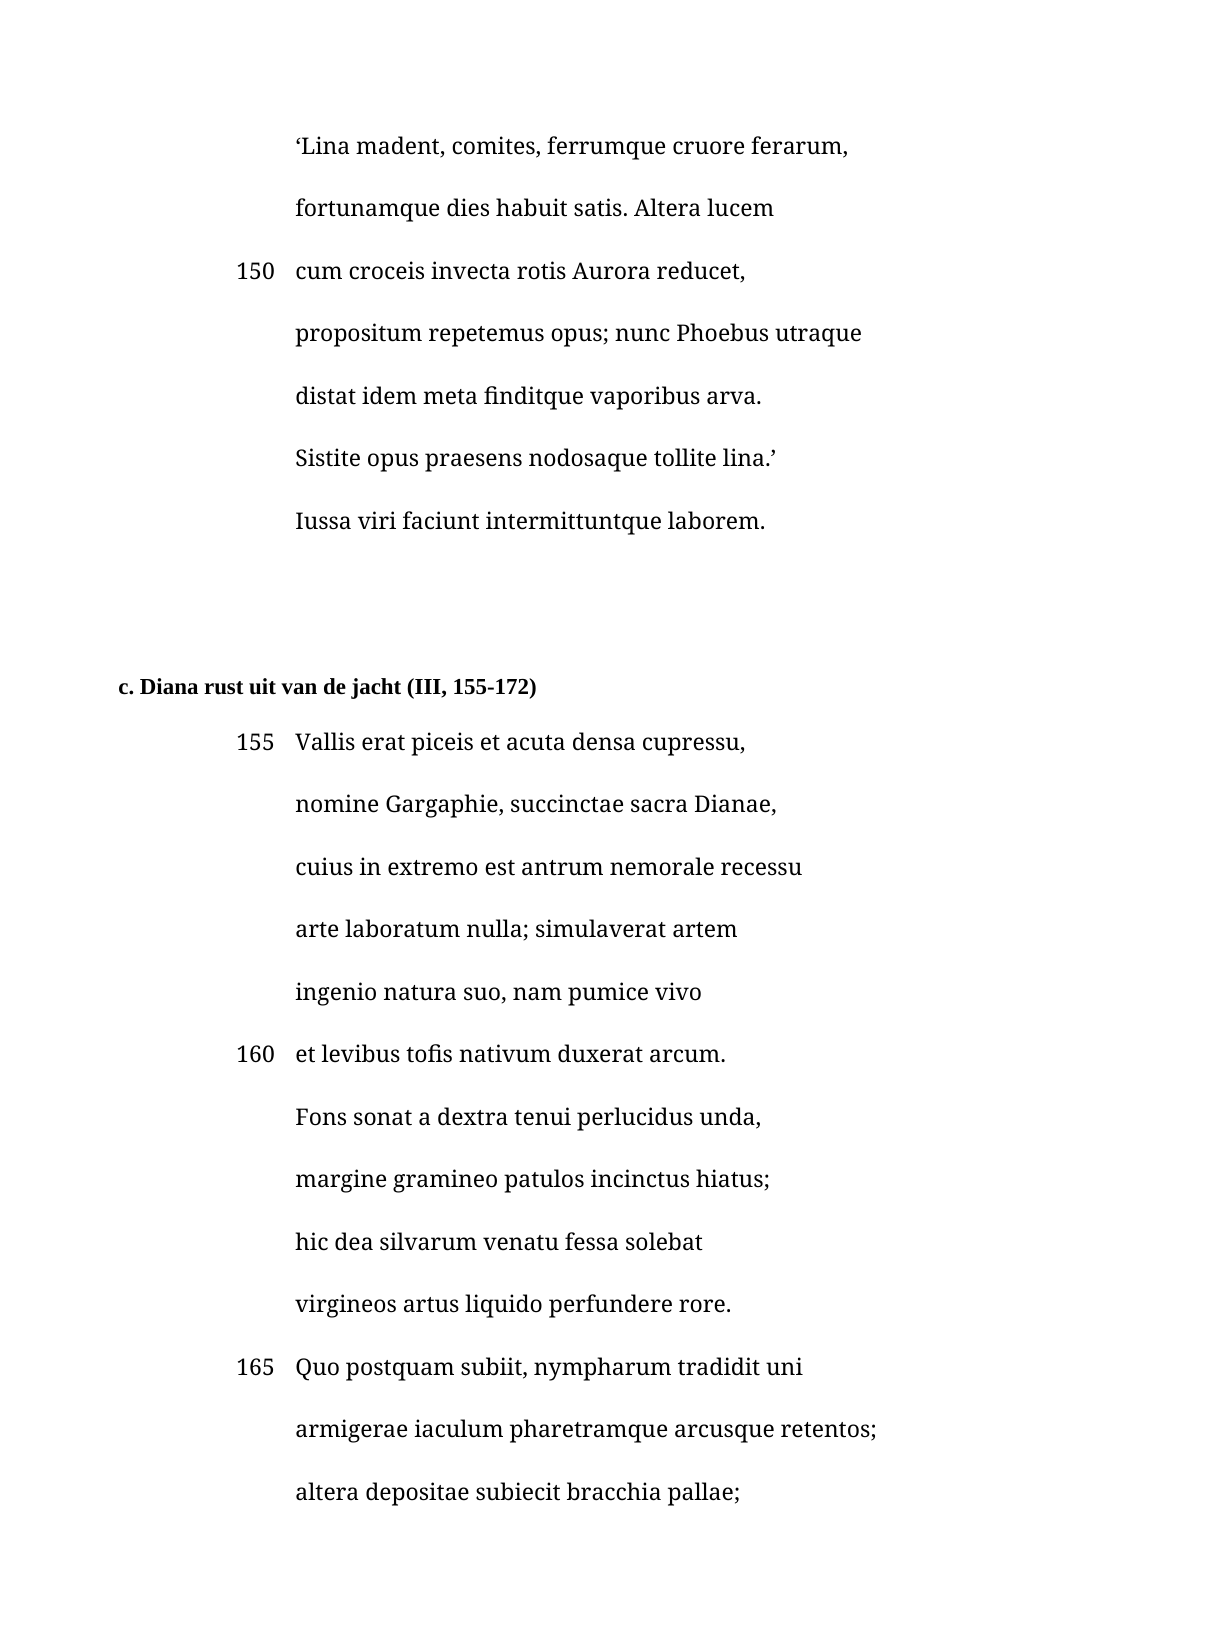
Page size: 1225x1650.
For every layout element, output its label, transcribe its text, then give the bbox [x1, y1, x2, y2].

text virgineos artus liquido perfundere rore. [236, 1288, 989, 1319]
text armigerae iaculum pharetramque arcusque retentos; [236, 1413, 989, 1444]
text nomine Gargaphie, succinctae sacra Dianae, [236, 788, 989, 819]
text Fons sonat a dextra tenui perlucidus unda, [236, 1101, 989, 1132]
text 150 cum croceis invecta rotis Aurora reducet, [236, 255, 989, 286]
text propositum repetemus opus; nunc Phoebus utraque [236, 317, 989, 349]
text fortunamque dies habuit satis. Altera lucem [236, 192, 989, 224]
text Iussa viri faciunt intermittuntque laborem. [236, 505, 989, 536]
text 155 Vallis erat piceis et acuta densa cupressu, [236, 726, 989, 757]
text 165 Quo postquam subiit, nympharum tradidit uni [236, 1351, 989, 1382]
text c. Diana rust uit van de jacht (III, 155-172) [118, 673, 1107, 699]
text Sistite opus praesens nodosaque tollite lina.’ [236, 442, 989, 474]
text arte laboratum nulla; simulaverat artem [236, 913, 989, 944]
text altera depositae subiecit bracchia pallae; [236, 1476, 989, 1507]
text margine gramineo patulos incinctus hiatus; [236, 1163, 989, 1194]
text cuius in extremo est antrum nemorale recessu [236, 851, 989, 882]
text ‘Lina madent, comites, ferrumque cruore ferarum, [236, 130, 989, 161]
text hic dea silvarum venatu fessa solebat [236, 1226, 989, 1257]
text 160 et levibus tofis nativum duxerat arcum. [236, 1038, 989, 1069]
text ingenio natura suo, nam pumice vivo [236, 976, 989, 1007]
text distat idem meta finditque vaporibus arva. [236, 380, 989, 411]
